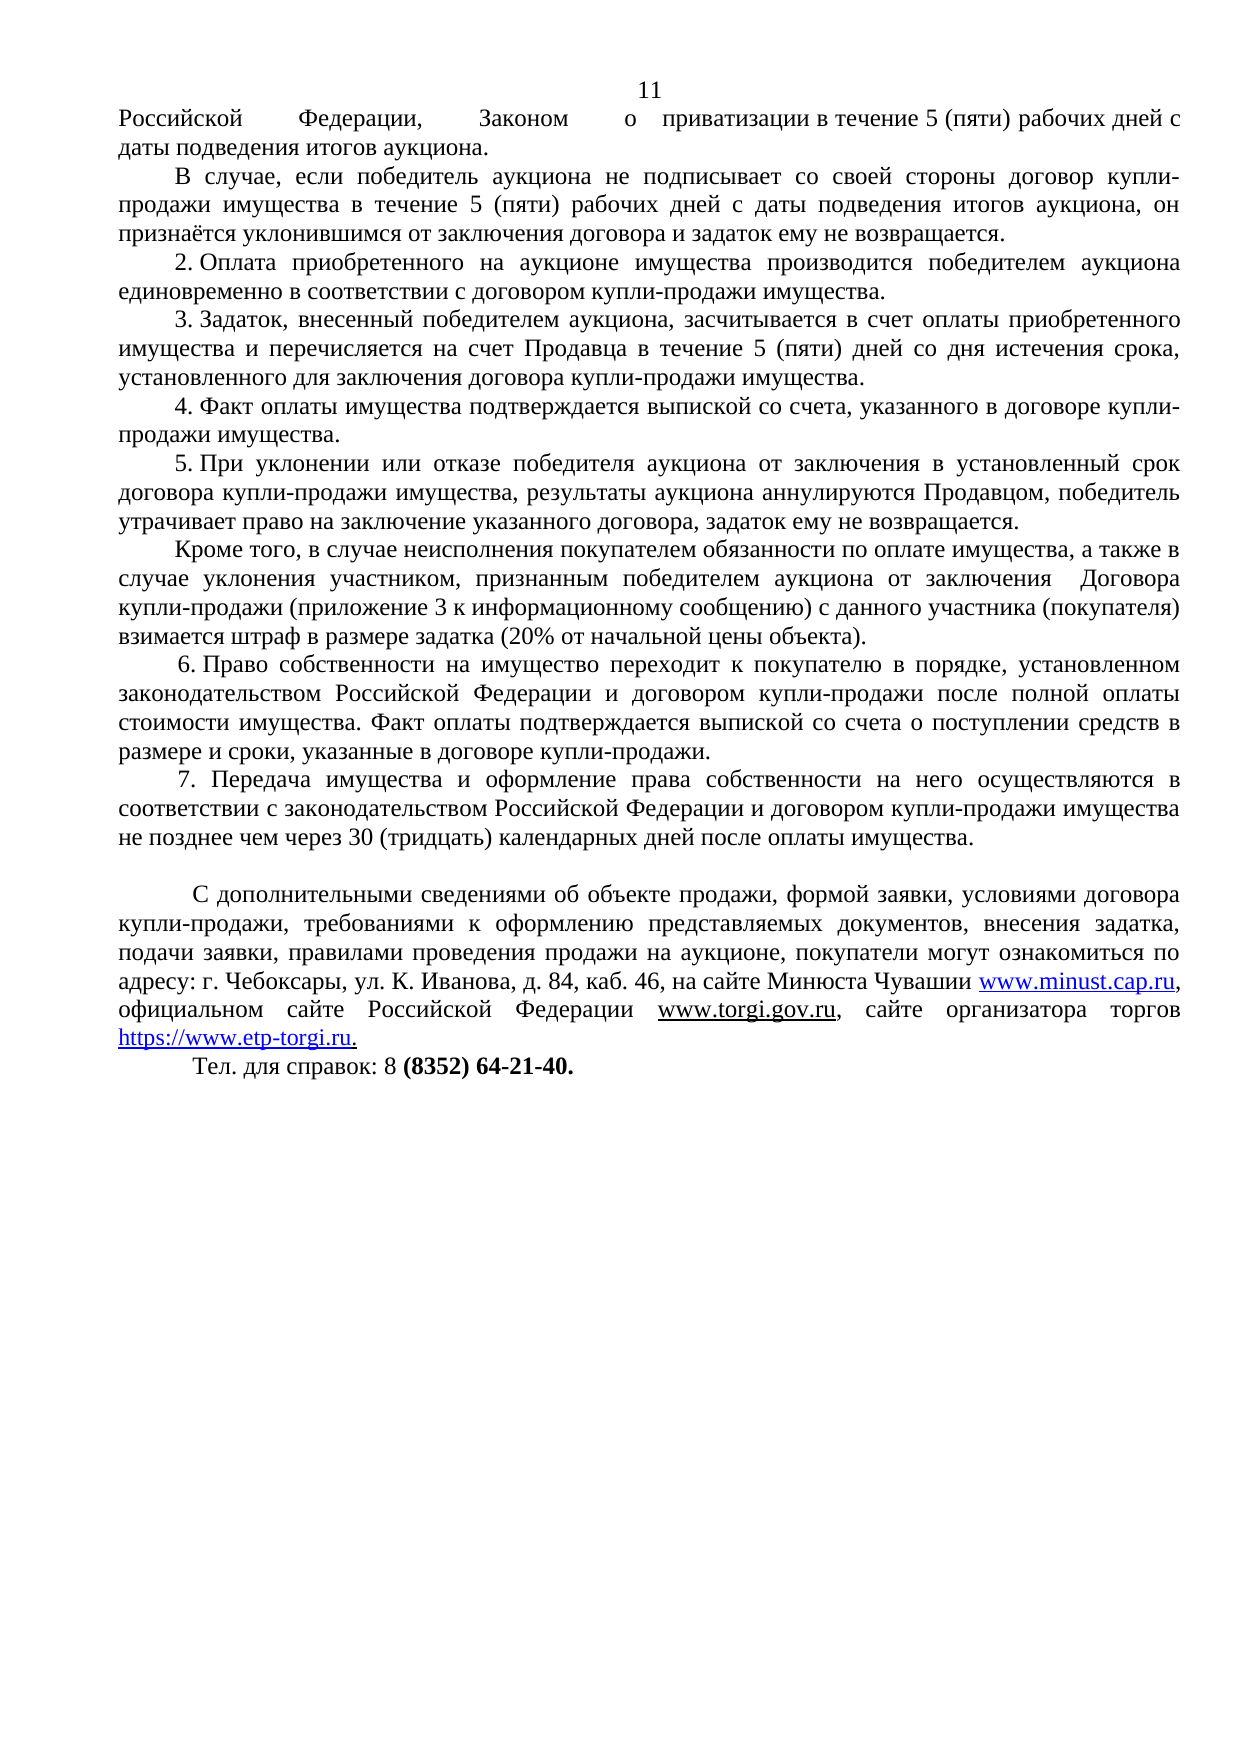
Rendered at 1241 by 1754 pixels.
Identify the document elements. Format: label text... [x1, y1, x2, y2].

text Кроме того, в случае неисполнения покупателем обязанности по оплате имущества, а также в случае уклонения участником, признанным победителем аукциона от заключения Договора купли-продажи (приложение 3 к информационному сообщению) с данного участника (покупателя) взимается штраф в размере задатка (20% от начальной цены объекта). [118, 534, 1181, 649]
text 6. Право собственности на имущество переходит к покупателю в порядке, установленном законодательством Российской Федерации и договором купли-продажи после полной оплаты стоимости имущества. Факт оплаты подтверждается выпиской со счета о поступлении средств в размере и сроки, указанные в договоре купли-продажи. [118, 649, 1181, 764]
text 2. Оплата приобретенного на аукционе имущества производится победителем аукциона единовременно в соответствии с договором купли-продажи имущества. [118, 247, 1181, 304]
text 5. При уклонении или отказе победителя аукциона от заключения в установленный срок договора купли-продажи имущества, результаты аукциона аннулируются Продавцом, победитель утрачивает право на заключение указанного договора, задаток ему не возвращается. [118, 448, 1181, 534]
text 3. Задаток, внесенный победителем аукциона, засчитывается в счет оплаты приобретенного имущества и перечисляется на счет Продавца в течение 5 (пяти) дней со дня истечения срока, установленного для заключения договора купли-продажи имущества. [118, 304, 1181, 391]
text Тел. для справок: 8 (8352) 64-21-40. [118, 1051, 1181, 1080]
text В случае, если победитель аукциона не подписывает со своей стороны договор купли-продажи имущества в течение 5 (пяти) рабочих дней с даты подведения итогов аукциона, он признаётся уклонившимся от заключения договора и задаток ему не возвращается. [118, 161, 1181, 247]
text 4. Факт оплаты имущества подтверждается выпиской со счета, указанного в договоре купли-продажи имущества. [118, 391, 1181, 448]
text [118, 103, 1181, 161]
text С дополнительными сведениями об объекте продажи, формой заявки, условиями договора купли-продажи, требованиями к оформлению представляемых документов, внесения задатка, подачи заявки, правилами проведения продажи на аукционе, покупатели могут ознакомиться по адресу: г. Чебоксары, ул. К. Иванова, д. 84, каб. 46, на сайте Минюста Чувашии www.minust.cap.ru, официальном сайте Российской Федерации www.torgi.gov.ru, сайте организатора торгов https://www.etp-torgi.ru. [118, 879, 1181, 1051]
text 7. Передача имущества и оформление права собственности на него осуществляются в соответствии с законодательством Российской Федерации и договором купли-продажи имущества не позднее чем через 30 (тридцать) календарных дней после оплаты имущества. [118, 764, 1181, 851]
